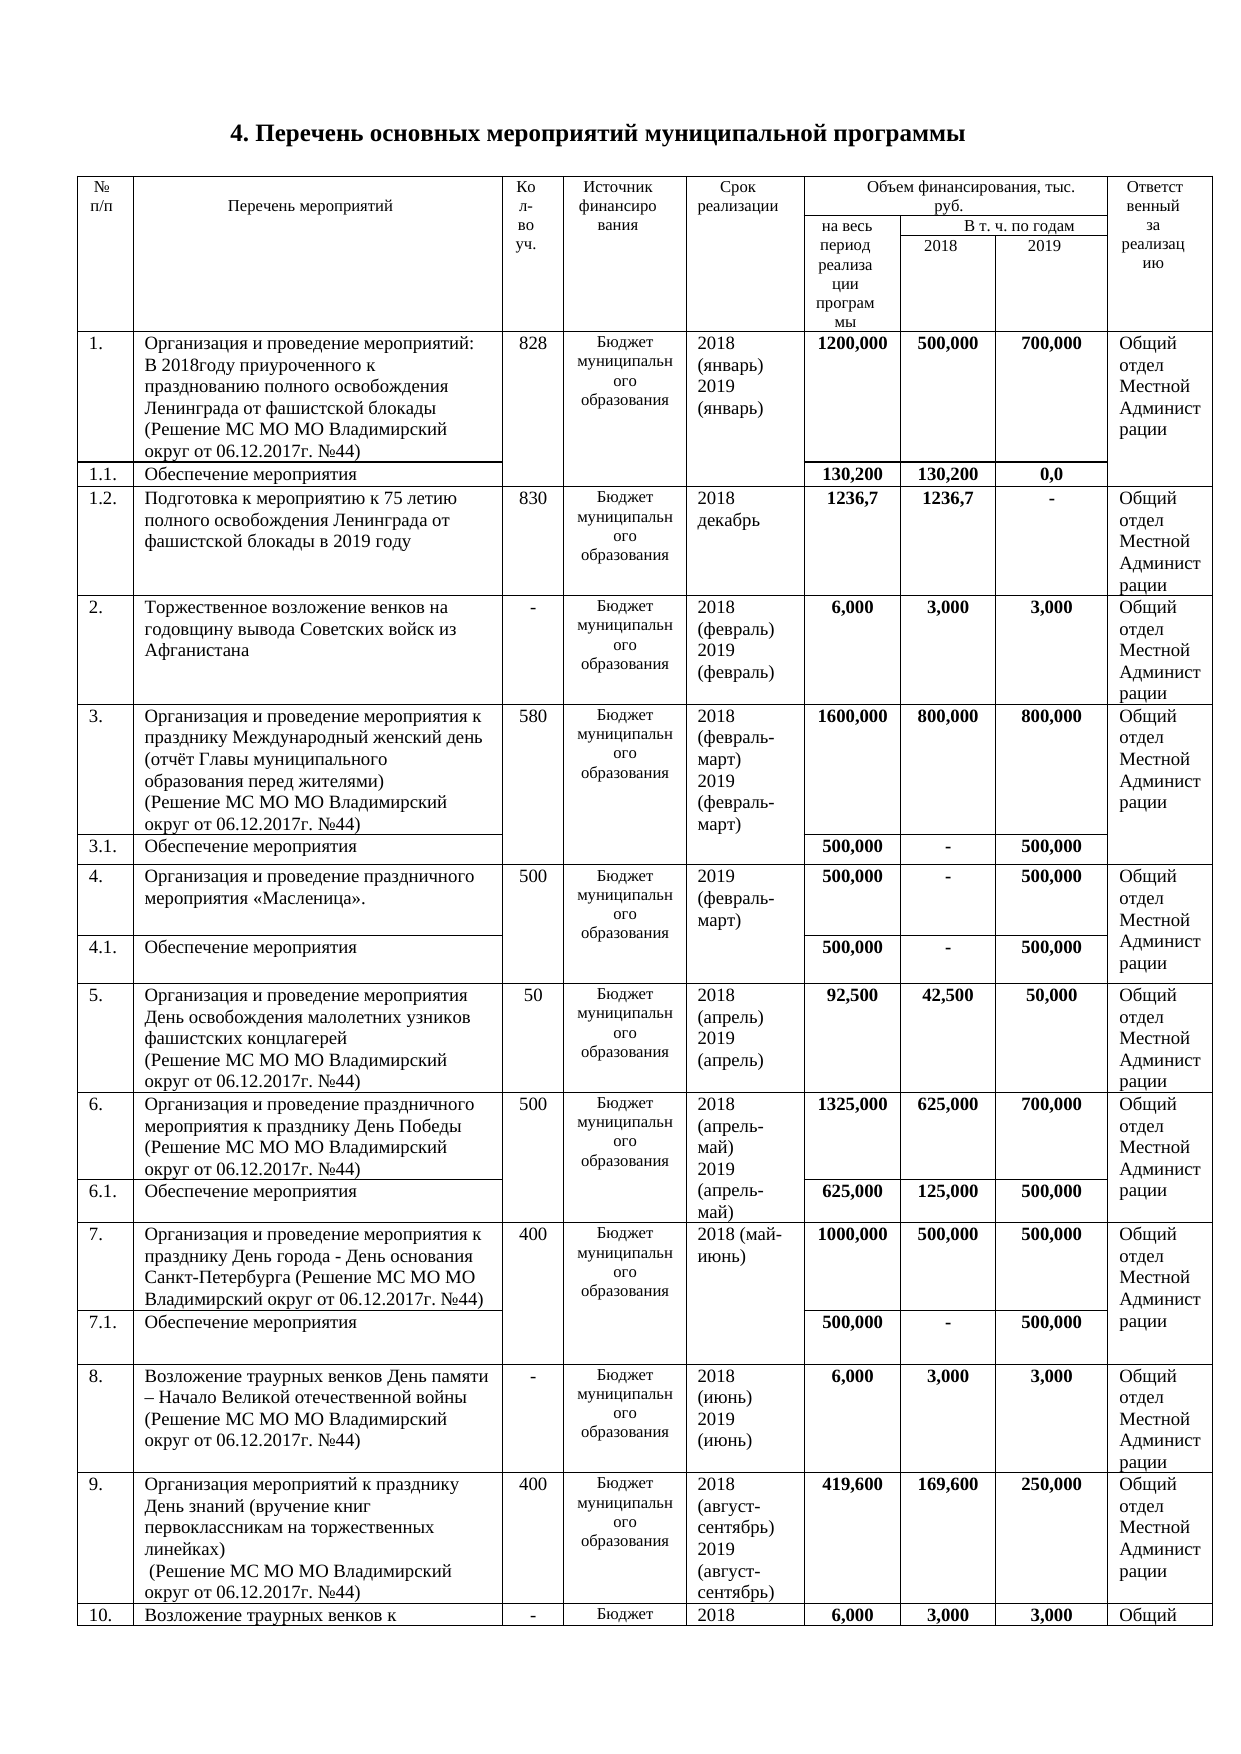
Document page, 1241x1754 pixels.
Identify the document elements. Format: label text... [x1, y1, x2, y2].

table_cell 7.1. [78, 1311, 133, 1363]
table_cell Бюджет муниципального образования [564, 1473, 686, 1603]
table_cell 2018 (февраль-март) 2019 (февраль-март) [687, 705, 804, 864]
table_cell 42,500 [901, 984, 995, 1092]
table_cell 500 [503, 865, 563, 983]
table_cell Организация и проведение праздничного мероприятия к празднику День Победы (Решение МС МО МО Владимирский округ от 06.12.2017г. №44) [134, 1093, 502, 1179]
table_cell Обеспечение мероприятия [134, 936, 502, 983]
table_cell 400 [503, 1473, 563, 1603]
table_cell 2018 (январь) 2019 (январь) [687, 332, 804, 486]
table_cell Общий отдел Местной Администрации [1108, 332, 1212, 486]
table_cell 1000,000 [805, 1223, 900, 1309]
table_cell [687, 1604, 804, 1625]
table_cell 250,000 [996, 1473, 1107, 1603]
table_cell Бюджет муниципального образования [564, 865, 686, 983]
table_cell Организация и проведение мероприятий: В 2018году приуроченного к празднованию полного освобождения Ленинграда от фашистской блокады (Решение МС МО МО Владимирский округ от 06.12.2017г. №44) [134, 332, 502, 461]
table_cell 1600,000 [805, 705, 900, 834]
table_cell Бюджет муниципального образования [564, 487, 686, 595]
table_cell 1325,000 [805, 1093, 900, 1179]
table_cell 130,200 [805, 463, 900, 486]
table_cell Общий отдел Местной Администрации [1108, 1473, 1212, 1603]
table_cell 700,000 [996, 332, 1107, 461]
table_cell Общий отдел Местной Администрации [1108, 984, 1212, 1092]
table_header № п/п [78, 177, 133, 331]
table_cell Обеспечение мероприятия [134, 463, 502, 486]
table_cell 2. [78, 596, 133, 704]
table_cell 6. [78, 1093, 133, 1179]
table_cell 3,000 [901, 1365, 995, 1472]
table_cell 419,600 [805, 1473, 900, 1603]
table_cell Организация и проведение мероприятия к празднику День города - День основания Санкт-Петербурга (Решение МС МО МО Владимирский округ от 06.12.2017г. №44) [134, 1223, 502, 1309]
table_cell 500,000 [996, 1180, 1107, 1222]
table_cell 2018 декабрь [687, 487, 804, 595]
table_cell 169,600 [901, 1473, 995, 1603]
table_cell Общий отдел Местной Администрации [1108, 705, 1212, 864]
table_cell 500,000 [805, 865, 900, 935]
table_cell Общий отдел Местной Администрации [1108, 1093, 1212, 1222]
table_cell 2018 (август-сентябрь) 2019 (август-сентябрь) [687, 1473, 804, 1603]
table_cell 828 [503, 332, 563, 486]
table_cell 3,000 [901, 1604, 995, 1625]
table_header Источник финансирования [564, 177, 686, 331]
table_cell 500,000 [805, 835, 900, 864]
table_cell Обеспечение мероприятия [134, 1311, 502, 1363]
table_cell 92,500 [805, 984, 900, 1092]
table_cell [1108, 1604, 1212, 1625]
table_cell Обеспечение мероприятия [134, 835, 502, 864]
table_cell Торжественное возложение венков на годовщину вывода Советских войск из Афганистана [134, 596, 502, 704]
table_cell 1200,000 [805, 332, 900, 461]
table_cell 3,000 [901, 596, 995, 704]
table_cell - [503, 1604, 563, 1625]
table_cell 3,000 [996, 596, 1107, 704]
table_cell на весь период реализации программы [805, 216, 900, 331]
table_cell 50 [503, 984, 563, 1092]
table_cell 500,000 [996, 835, 1107, 864]
table_cell 2018 (апрель-май) 2019 (апрель-май) [687, 1093, 804, 1222]
table_cell 800,000 [996, 705, 1107, 834]
table_cell Бюджет муниципального образования [564, 332, 686, 486]
table_cell 6,000 [805, 596, 900, 704]
table_cell 3,000 [996, 1365, 1107, 1472]
table_cell 625,000 [805, 1180, 900, 1222]
table_cell 500,000 [996, 865, 1107, 935]
table_cell Общий отдел Местной Администрации [1108, 1223, 1212, 1363]
table_cell 500,000 [996, 1223, 1107, 1309]
table_cell - [901, 835, 995, 864]
table_cell Бюджет муниципального образования [564, 596, 686, 704]
table_cell 9. [78, 1473, 133, 1603]
table_cell Возложение траурных венков День памяти – Начало Великой отечественной войны (Решение МС МО МО Владимирский округ от 06.12.2017г. №44) [134, 1365, 502, 1472]
table_cell - [996, 487, 1107, 595]
table_cell 10. [78, 1604, 133, 1625]
table_header Ответственный за реализацию [1108, 177, 1212, 331]
table_header Кол-во уч. [503, 177, 563, 331]
table_cell 1236,7 [805, 487, 900, 595]
table_cell Общий отдел Местной Администрации [1108, 865, 1212, 983]
table_cell 3.1. [78, 835, 133, 864]
table_cell 500 [503, 1093, 563, 1222]
table_cell Организация и проведение праздничного мероприятия «Масленица». [134, 865, 502, 935]
table_cell 3. [78, 705, 133, 834]
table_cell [134, 1604, 502, 1625]
table_cell Общий отдел Местной Администрации [1108, 596, 1212, 704]
table_cell В т. ч. по годам [901, 216, 1107, 235]
table_cell 2018 (февраль) 2019 (февраль) [687, 596, 804, 704]
table_cell 2018 [901, 236, 995, 331]
table_cell 1. [78, 332, 133, 461]
table_cell 500,000 [901, 1223, 995, 1309]
table_cell 50,000 [996, 984, 1107, 1092]
table_cell Организация и проведение мероприятия День освобождения малолетних узников фашистских концлагерей (Решение МС МО МО Владимирский округ от 06.12.2017г. №44) [134, 984, 502, 1092]
table_cell - [503, 1365, 563, 1472]
table_cell 4. [78, 865, 133, 935]
table_header Перечень мероприятий [134, 177, 502, 331]
table_cell 500,000 [805, 936, 900, 983]
table_cell Подготовка к мероприятию к 75 летию полного освобождения Ленинграда от фашистской блокады в 2019 году [134, 487, 502, 595]
table_cell 3,000 [996, 1604, 1107, 1625]
table_cell 0,0 [996, 463, 1107, 486]
table_cell Бюджет муниципального образования [564, 1365, 686, 1472]
table_cell 580 [503, 705, 563, 864]
table_cell 8. [78, 1365, 133, 1472]
table_cell Бюджет муниципального образования [564, 705, 686, 864]
table_cell 1236,7 [901, 487, 995, 595]
table_cell 7. [78, 1223, 133, 1309]
table_cell 5. [78, 984, 133, 1092]
table_cell Организация и проведение мероприятия к празднику Международный женский день (отчёт Главы муниципального образования перед жителями) (Решение МС МО МО Владимирский округ от 06.12.2017г. №44) [134, 705, 502, 834]
table_cell 830 [503, 487, 563, 595]
table_cell 125,000 [901, 1180, 995, 1222]
table_cell - [901, 1311, 995, 1363]
table_cell 4.1. [78, 936, 133, 983]
table_cell 6,000 [805, 1365, 900, 1472]
table_cell 2019 [996, 236, 1107, 331]
table_cell 1.2. [78, 487, 133, 595]
table_cell 130,200 [901, 463, 995, 486]
table_header Объем финансирования, тыс. руб. [805, 177, 1107, 215]
table_cell 500,000 [996, 936, 1107, 983]
table_cell Бюджет муниципального образования [564, 1223, 686, 1363]
table_cell - [901, 936, 995, 983]
table_cell 625,000 [901, 1093, 995, 1179]
table_header Срок реализации [687, 177, 804, 331]
table_cell 2018 (апрель) 2019 (апрель) [687, 984, 804, 1092]
table_cell 400 [503, 1223, 563, 1363]
table_cell 500,000 [805, 1311, 900, 1363]
table_cell 2018 (июнь) 2019 (июнь) [687, 1365, 804, 1472]
table_cell 500,000 [901, 332, 995, 461]
table_cell 1.1. [78, 463, 133, 486]
table_cell 6.1. [78, 1180, 133, 1222]
table_cell Общий отдел Местной Администрации [1108, 487, 1212, 595]
table_cell 2019 (февраль-март) [687, 865, 804, 983]
table_cell - [503, 596, 563, 704]
table_cell 700,000 [996, 1093, 1107, 1179]
table_cell - [901, 865, 995, 935]
table_cell 500,000 [996, 1311, 1107, 1363]
table_cell Бюджет муниципального образования [564, 984, 686, 1092]
table_cell Общий отдел Местной Администрации [1108, 1365, 1212, 1472]
table_cell 2018 (май-июнь) [687, 1223, 804, 1363]
table_cell Обеспечение мероприятия [134, 1180, 502, 1222]
text 4. Перечень основных мероприятий муниципальной программы [0, 118, 1196, 147]
table_cell 6,000 [805, 1604, 900, 1625]
table_cell Бюджет муниципального образования [564, 1093, 686, 1222]
table_cell 800,000 [901, 705, 995, 834]
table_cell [564, 1604, 686, 1625]
table_cell Организация мероприятий к празднику День знаний (вручение книг первоклассникам на торжественных линейках) (Решение МС МО МО Владимирский округ от 06.12.2017г. №44) [134, 1473, 502, 1603]
